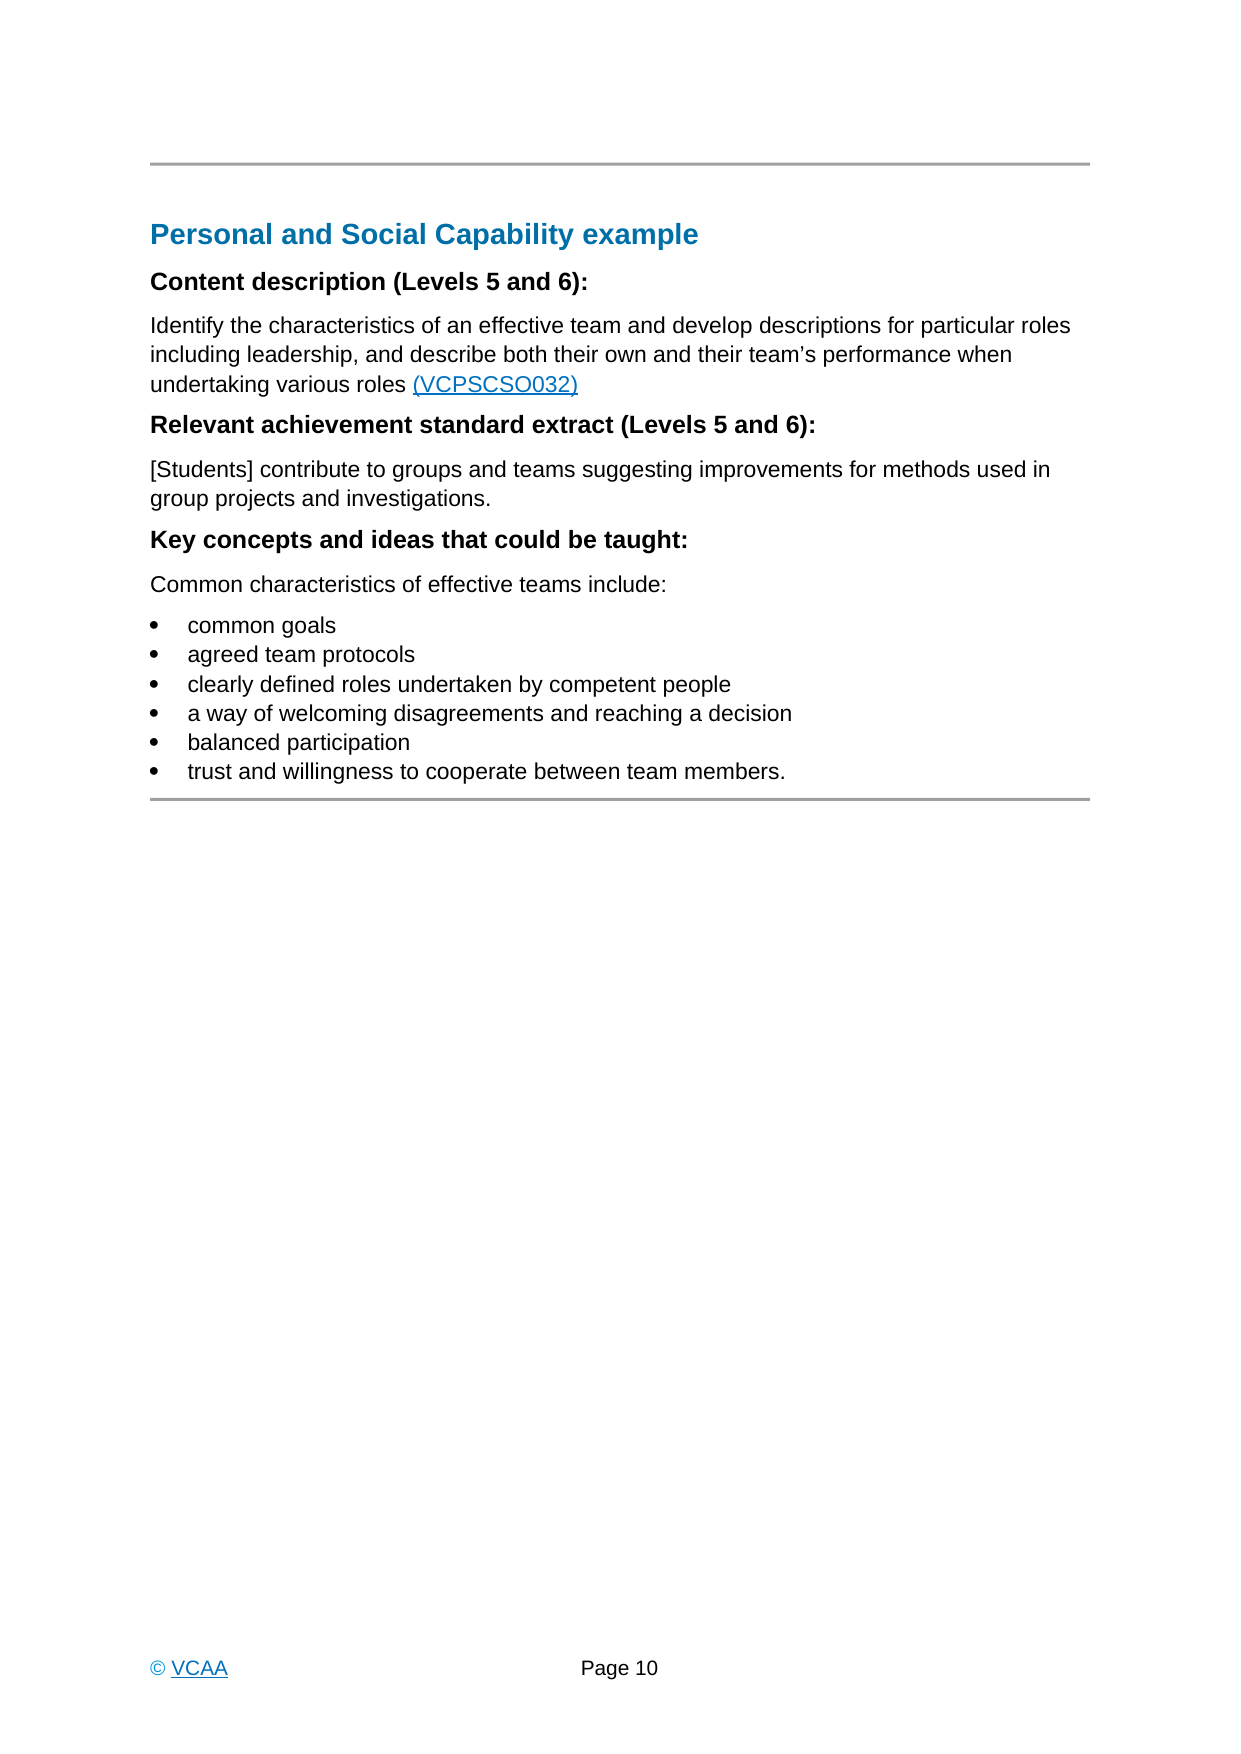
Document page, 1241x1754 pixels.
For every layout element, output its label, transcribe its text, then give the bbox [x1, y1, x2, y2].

text a way of welcoming disagreements and reaching a decision [150, 698, 1090, 727]
text balanced participation [150, 727, 1090, 756]
picture [150, 1660, 158, 1674]
subtitle Personal and Social Capability example [150, 214, 1090, 252]
picture [158, 1661, 165, 1675]
text Identify the characteristics of an effective team and develop descriptions for particular roles including leadership, and describe both their own and their team’s performance when undertaking various roles (VCPSCSO032) [150, 310, 1090, 398]
text trust and willingness to cooperate between team members. [150, 756, 1090, 785]
text agreed team protocols [150, 639, 1090, 669]
text common goals [150, 610, 1090, 639]
text clearly defined roles undertaken by competent people [150, 669, 1090, 698]
subtitle Relevant achievement standard extract (Levels 5 and 6): [150, 410, 1090, 439]
text [Students] contribute to groups and teams suggesting improvements for methods used in group projects and investigations. [150, 454, 1090, 512]
text Common characteristics of effective teams include: [150, 569, 1090, 598]
subtitle Key concepts and ideas that could be taught: [150, 525, 1090, 554]
subtitle Content description (Levels 5 and 6): [150, 267, 1090, 296]
